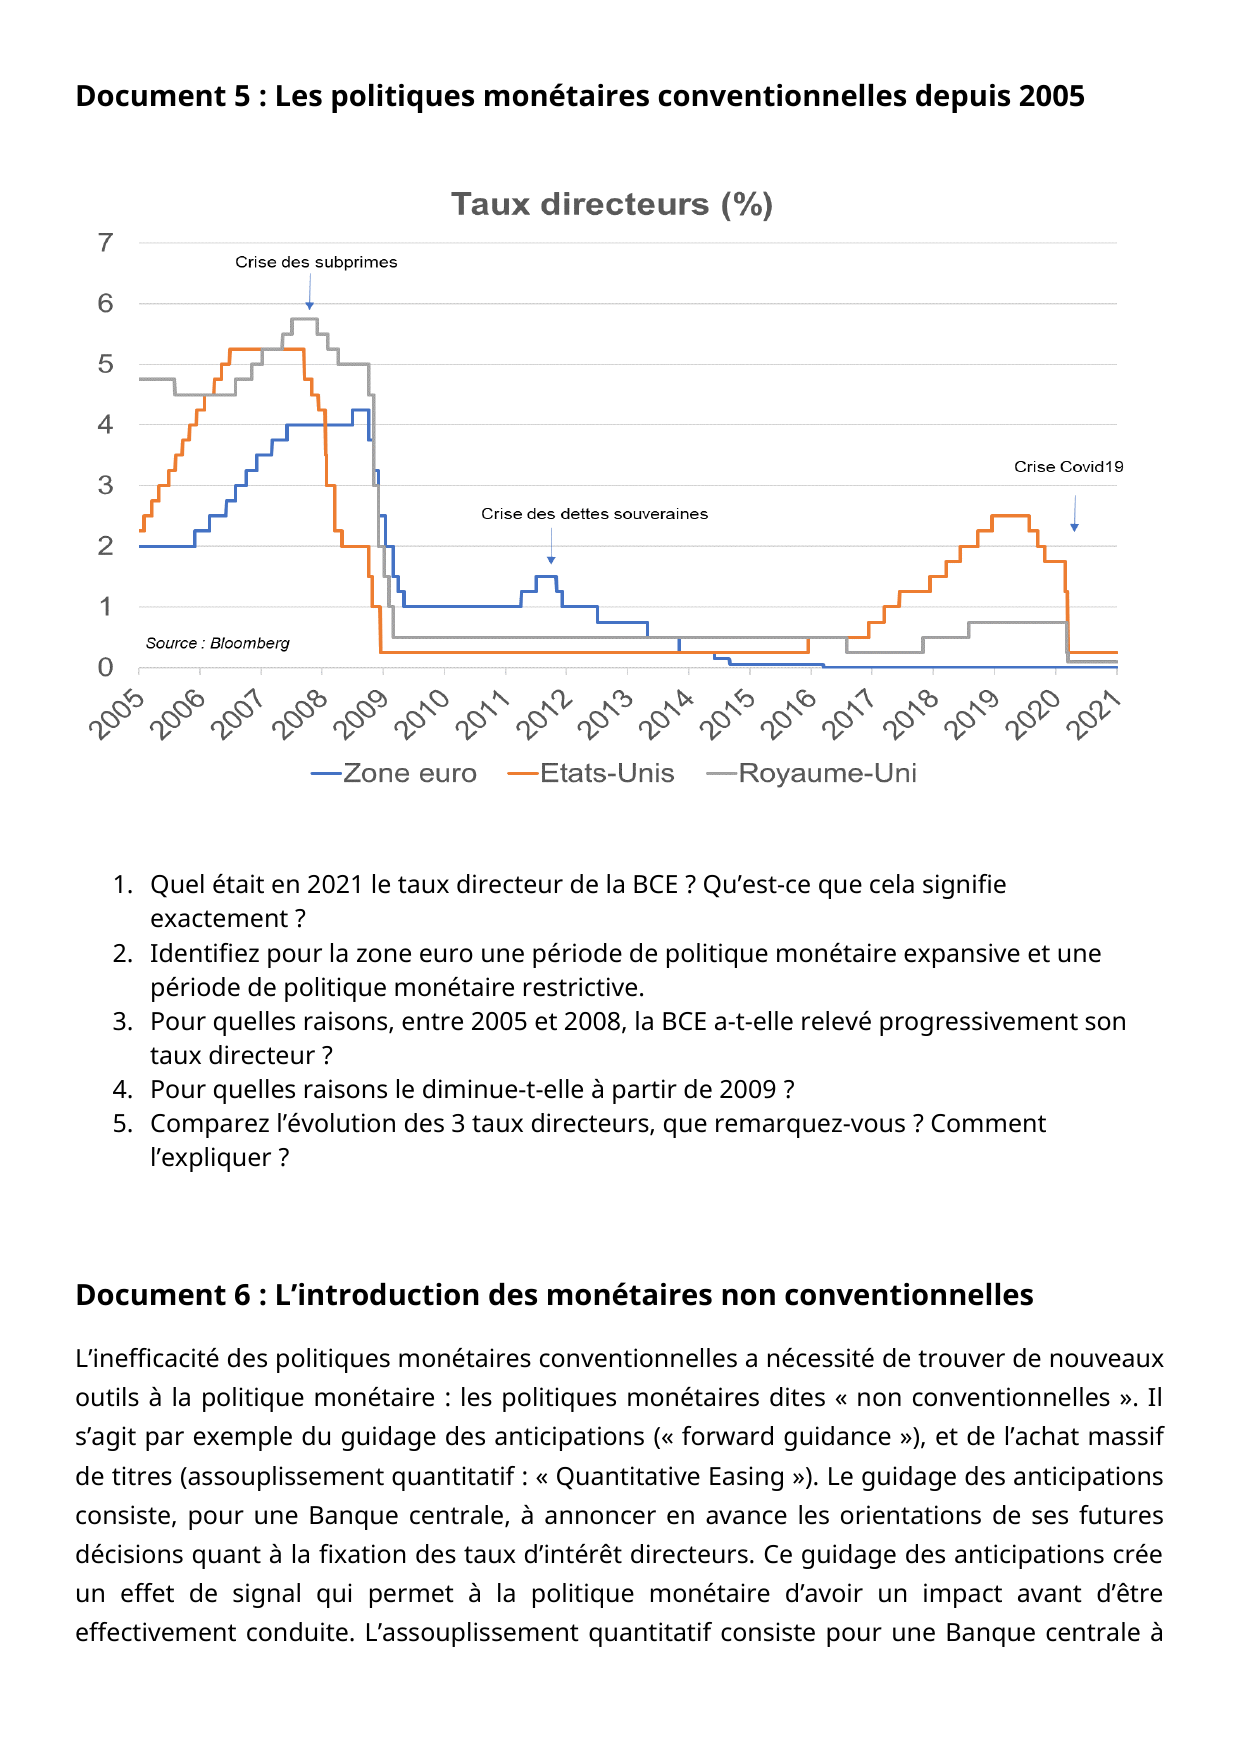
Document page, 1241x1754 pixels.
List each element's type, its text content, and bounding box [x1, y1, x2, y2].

text Document 5 : Les politiques monétaires conventionnelles depuis 2005 [75, 75, 1165, 115]
list Identifiez pour la zone euro une période de politique monétaire expansive et une période de politique monétaire restrictive. [112, 935, 1165, 1003]
list Pour quelles raisons le diminue-t-elle à partir de 2009 ? [112, 1071, 1165, 1106]
picture [75, 175, 1149, 799]
list Quel était en 2021 le taux directeur de la BCE ? Qu’est-ce que cela signifie exactement ? [112, 867, 1165, 935]
list Comparez l’évolution des 3 taux directeurs, que remarquez-vous ? Comment l’expliquer ? [112, 1106, 1165, 1174]
list Pour quelles raisons, entre 2005 et 2008, la BCE a-t-elle relevé progressivement son taux directeur ? [112, 1003, 1165, 1071]
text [75, 1341, 1165, 1649]
text Document 6 : L’introduction des monétaires non conventionnelles [75, 1274, 1165, 1314]
